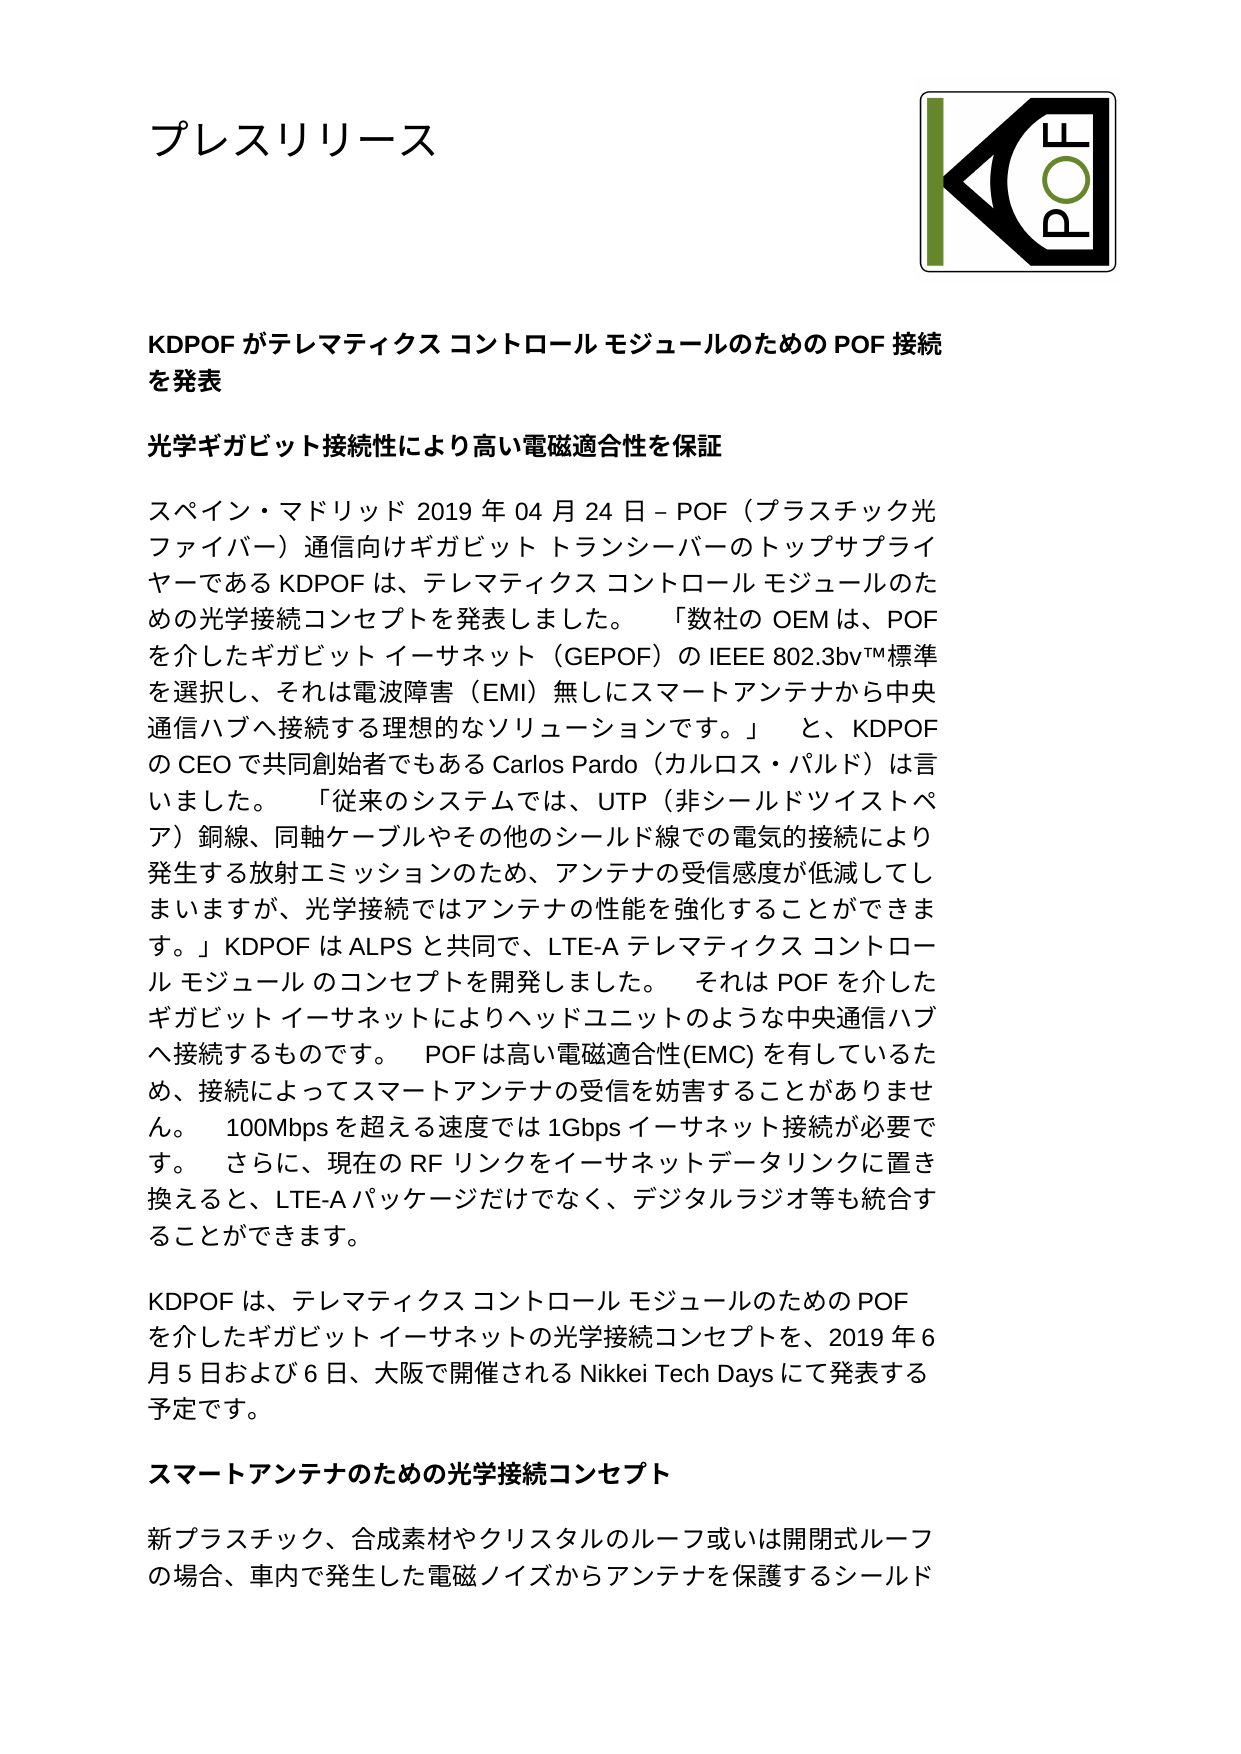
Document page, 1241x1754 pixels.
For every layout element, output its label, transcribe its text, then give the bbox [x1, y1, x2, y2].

text スマートアンテナのための光学接続コンセプト [148, 1455, 938, 1491]
text KDPOF は、テレマティクス コントロール モジュールのためのPOF を介したギガビット イーサネットの光学接続コンセプトを、2019 年6 月5 日および6 日、大阪で開催されるNikkei Tech Daysにて発表する予定です。 [148, 1281, 938, 1426]
text 光学ギガビット接続性により高い電磁適合性を保証 [148, 397, 953, 462]
picture [913, 75, 1121, 282]
text スペイン・マドリッド 2019 年 04 月 24 日 – POF（プラスチック光ファイバー）通信向けギガビット トランシーバーのトップサプライヤーであるKDPOF は、テレマティクス コントロール モジュールのための光学接続コンセプトを発表しました。 「数社のOEMは、POFを介したギガビット イーサネット（GEPOF）のIEEE 802.3bv™標準を選択し、それは電波障害（EMI）無しにスマートアンテナから中央通信ハブへ接続する理想的なソリューションです。」 と、KDPOF のCEOで共同創始者でもあるCarlos Pardo（カルロス・パルド）は言いました。 「従来のシステムでは、UTP（非シールドツイストペア）銅線、同軸ケーブルやその他のシールド線での電気的接続により発生する放射エミッションのため、アンテナの受信感度が低減してしまいますが、光学接続ではアンテナの性能を強化することができます。」KDPOF はALPS と共同で、LTE-A テレマティクス コントロール モジュール のコンセプトを開発しました。 それはPOF を介したギガビット イーサネットによりヘッドユニットのような中央通信ハブへ接続するものです。 POFは高い電磁適合性(EMC) を有しているため、接続によってスマートアンテナの受信を妨害することがありません。 100Mbpsを超える速度では1Gbpsイーサネット接続が必要です。 さらに、現在のRF リンクをイーサネットデータリンクに置き換えると、LTE-Aパッケージだけでなく、デジタルラジオ等も統合することができます。 [148, 491, 938, 1252]
text KDPOF がテレマティクス コントロール モジュールのためのPOF 接続を発表 [148, 325, 953, 397]
